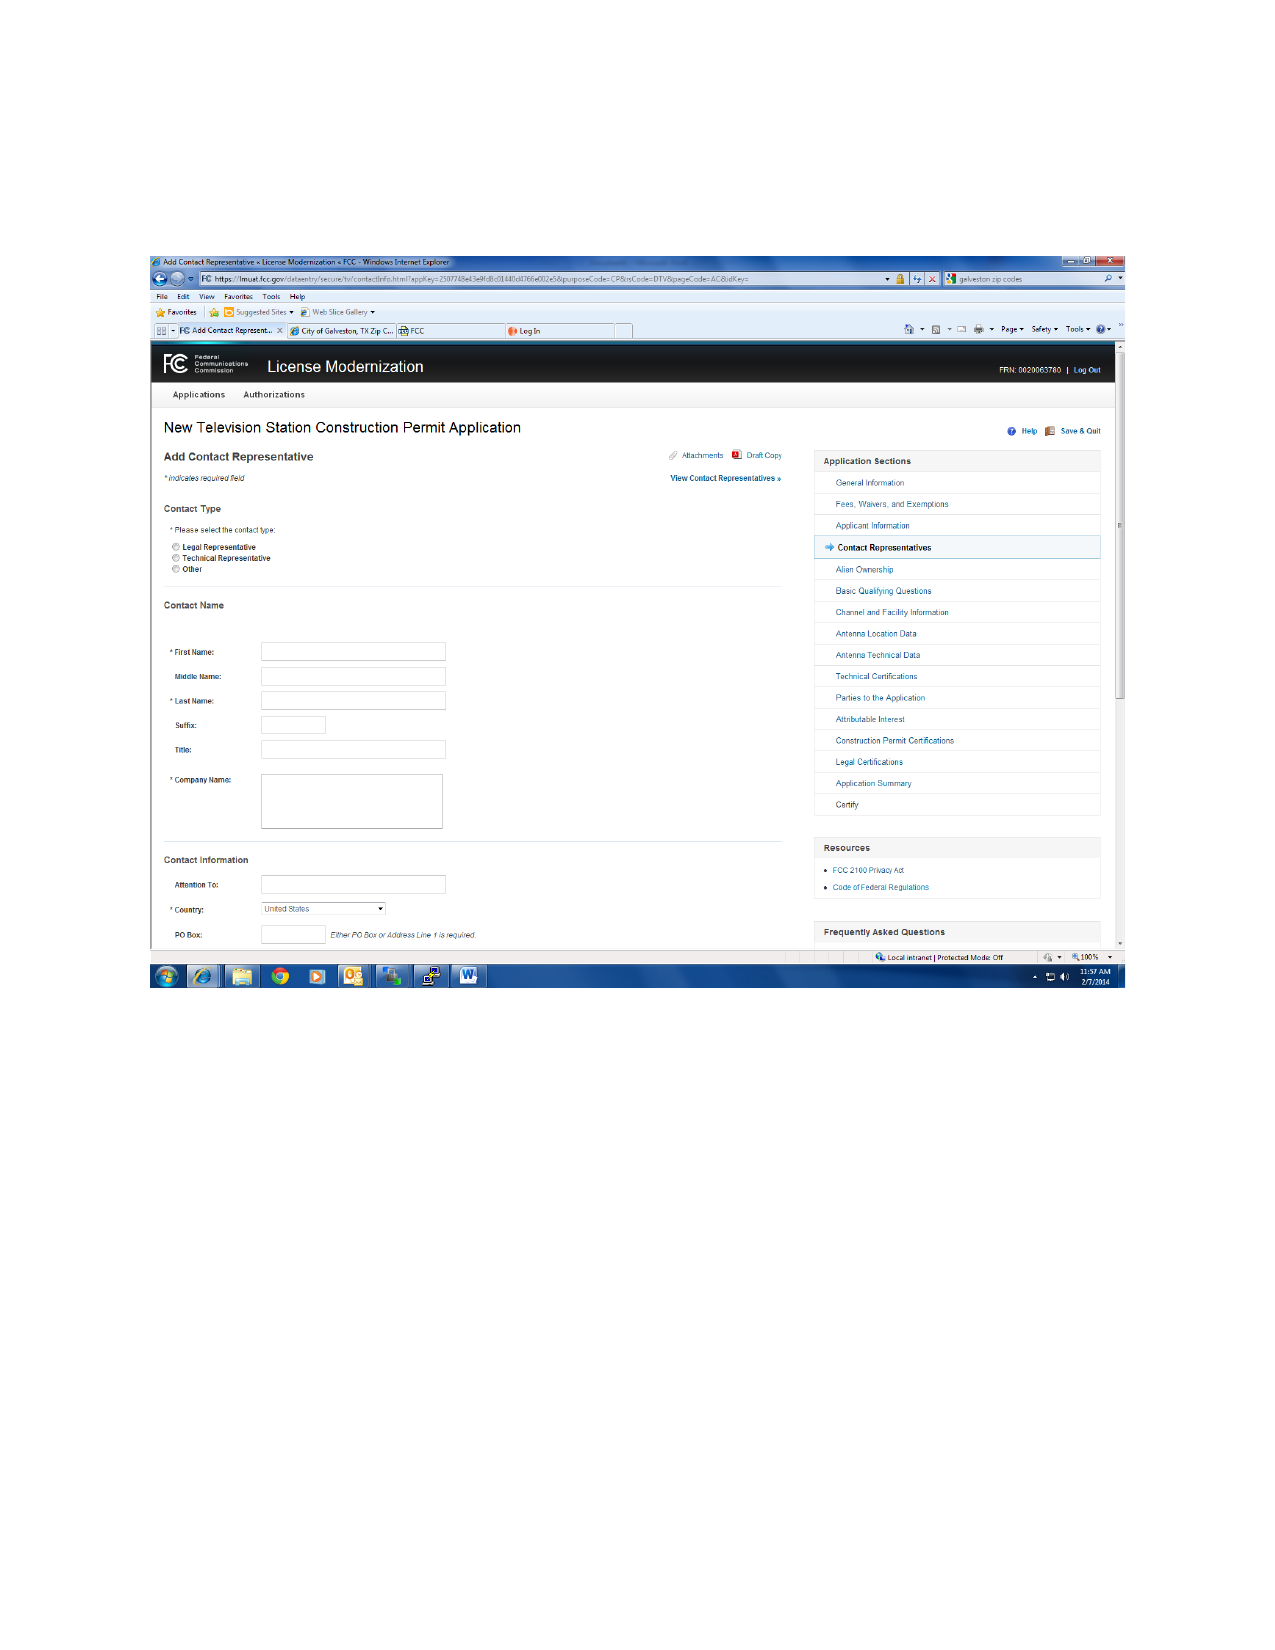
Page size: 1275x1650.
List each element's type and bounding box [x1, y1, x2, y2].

picture [150, 256, 1125, 988]
